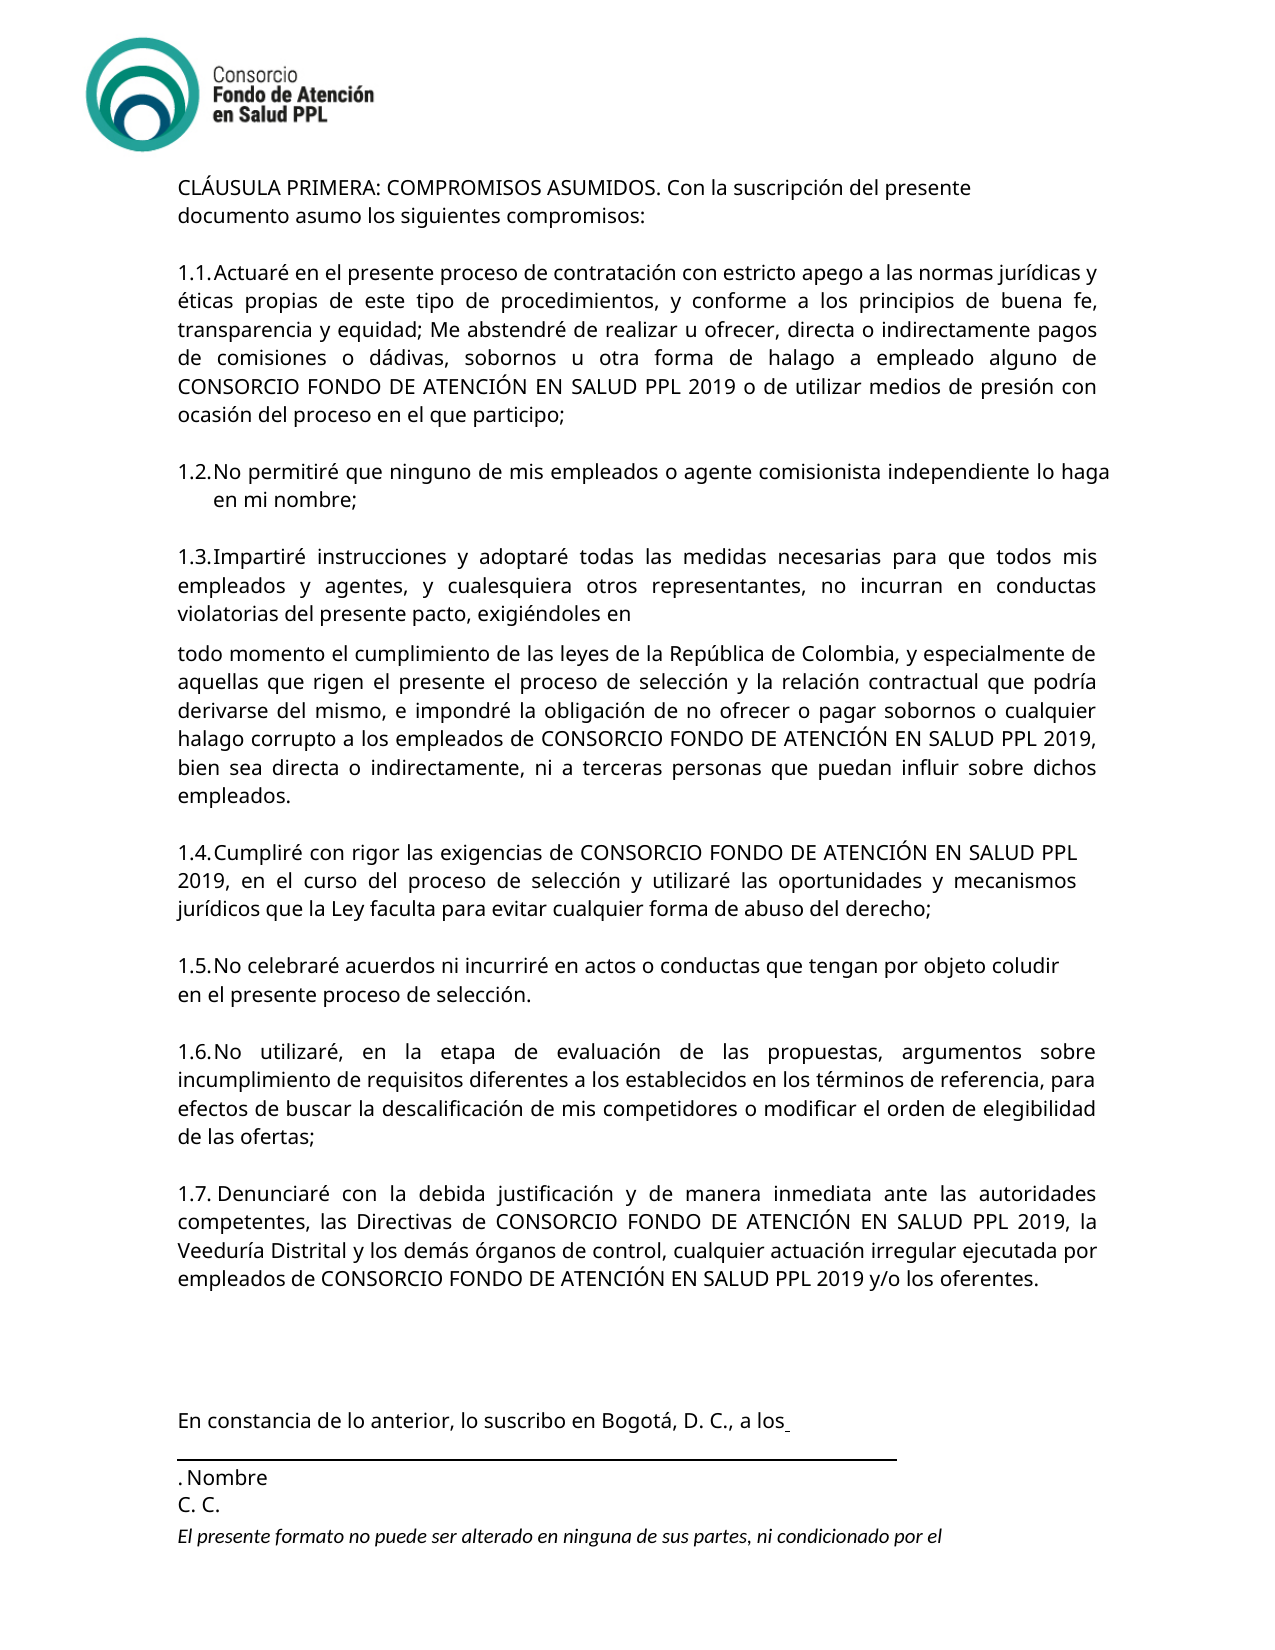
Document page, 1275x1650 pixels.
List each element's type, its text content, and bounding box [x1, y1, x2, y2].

list Impartiré instrucciones y adoptaré todas las medidas necesarias para que todos mis empleados y agentes, y cualesquiera otros representantes, no incurran en conductas violatorias del presente pacto, exigiéndoles en [177, 542, 1098, 628]
text CLÁUSULA PRIMERA: COMPROMISOS ASUMIDOS. Con la suscripción del presente documento asumo los siguientes compromisos: [177, 173, 1050, 230]
picture [0, 9, 1275, 173]
list Denunciaré con la debida justificación y de manera inmediata ante las autoridades competentes, las Directivas de CONSORCIO FONDO DE ATENCIÓN EN SALUD PPL 2019, la Veeduría Distrital y los demás órganos de control, cualquier actuación irregular ejecutada por empleados de CONSORCIO FONDO DE ATENCIÓN EN SALUD PPL 2019 y/o los oferentes. [177, 1179, 1098, 1293]
list No utilizaré, en la etapa de evaluación de las propuestas, argumentos sobre incumplimiento de requisitos diferentes a los establecidos en los términos de referencia, para efectos de buscar la descalificación de mis competidores o modificar el orden de elegibilidad de las ofertas; [177, 1037, 1097, 1151]
list Actuaré en el presente proceso de contratación con estricto apego a las normas jurídicas y éticas propias de este tipo de procedimientos, y conforme a los principios de buena fe, transparencia y equidad; Me abstendré de realizar u ofrecer, directa o indirectamente pagos de comisiones o dádivas, sobornos u otra forma de halago a empleado alguno de CONSORCIO FONDO DE ATENCIÓN EN SALUD PPL 2019 o de utilizar medios de presión con ocasión del proceso en el que participo; [177, 258, 1098, 429]
list Cumpliré con rigor las exigencias de CONSORCIO FONDO DE ATENCIÓN EN SALUD PPL 2019, en el curso del proceso de selección y utilizaré las oportunidades y mecanismos jurídicos que la Ley faculta para evitar cualquier forma de abuso del derecho; [177, 838, 1078, 923]
text todo momento el cumplimiento de las leyes de la República de Colombia, y especialmente de aquellas que rigen el presente el proceso de selección y la relación contractual que podría derivarse del mismo, e impondré la obligación de no ofrecer o pagar sobornos o cualquier halago corrupto a los empleados de CONSORCIO FONDO DE ATENCIÓN EN SALUD PPL 2019, bien sea directa o indirectamente, ni a terceras personas que puedan influir sobre dichos empleados. [177, 639, 1098, 809]
text C. C. [177, 1492, 1110, 1517]
text En constancia de lo anterior, lo suscribo en Bogotá, D. C., a los . Nombre [177, 1407, 902, 1492]
list No celebraré acuerdos ni incurriré en actos o conductas que tengan por objeto coludir en el presente proceso de selección. [177, 951, 1059, 1008]
list No permitiré que ninguno de mis empleados o agente comisionista independiente lo haga en mi nombre; [177, 457, 1110, 514]
